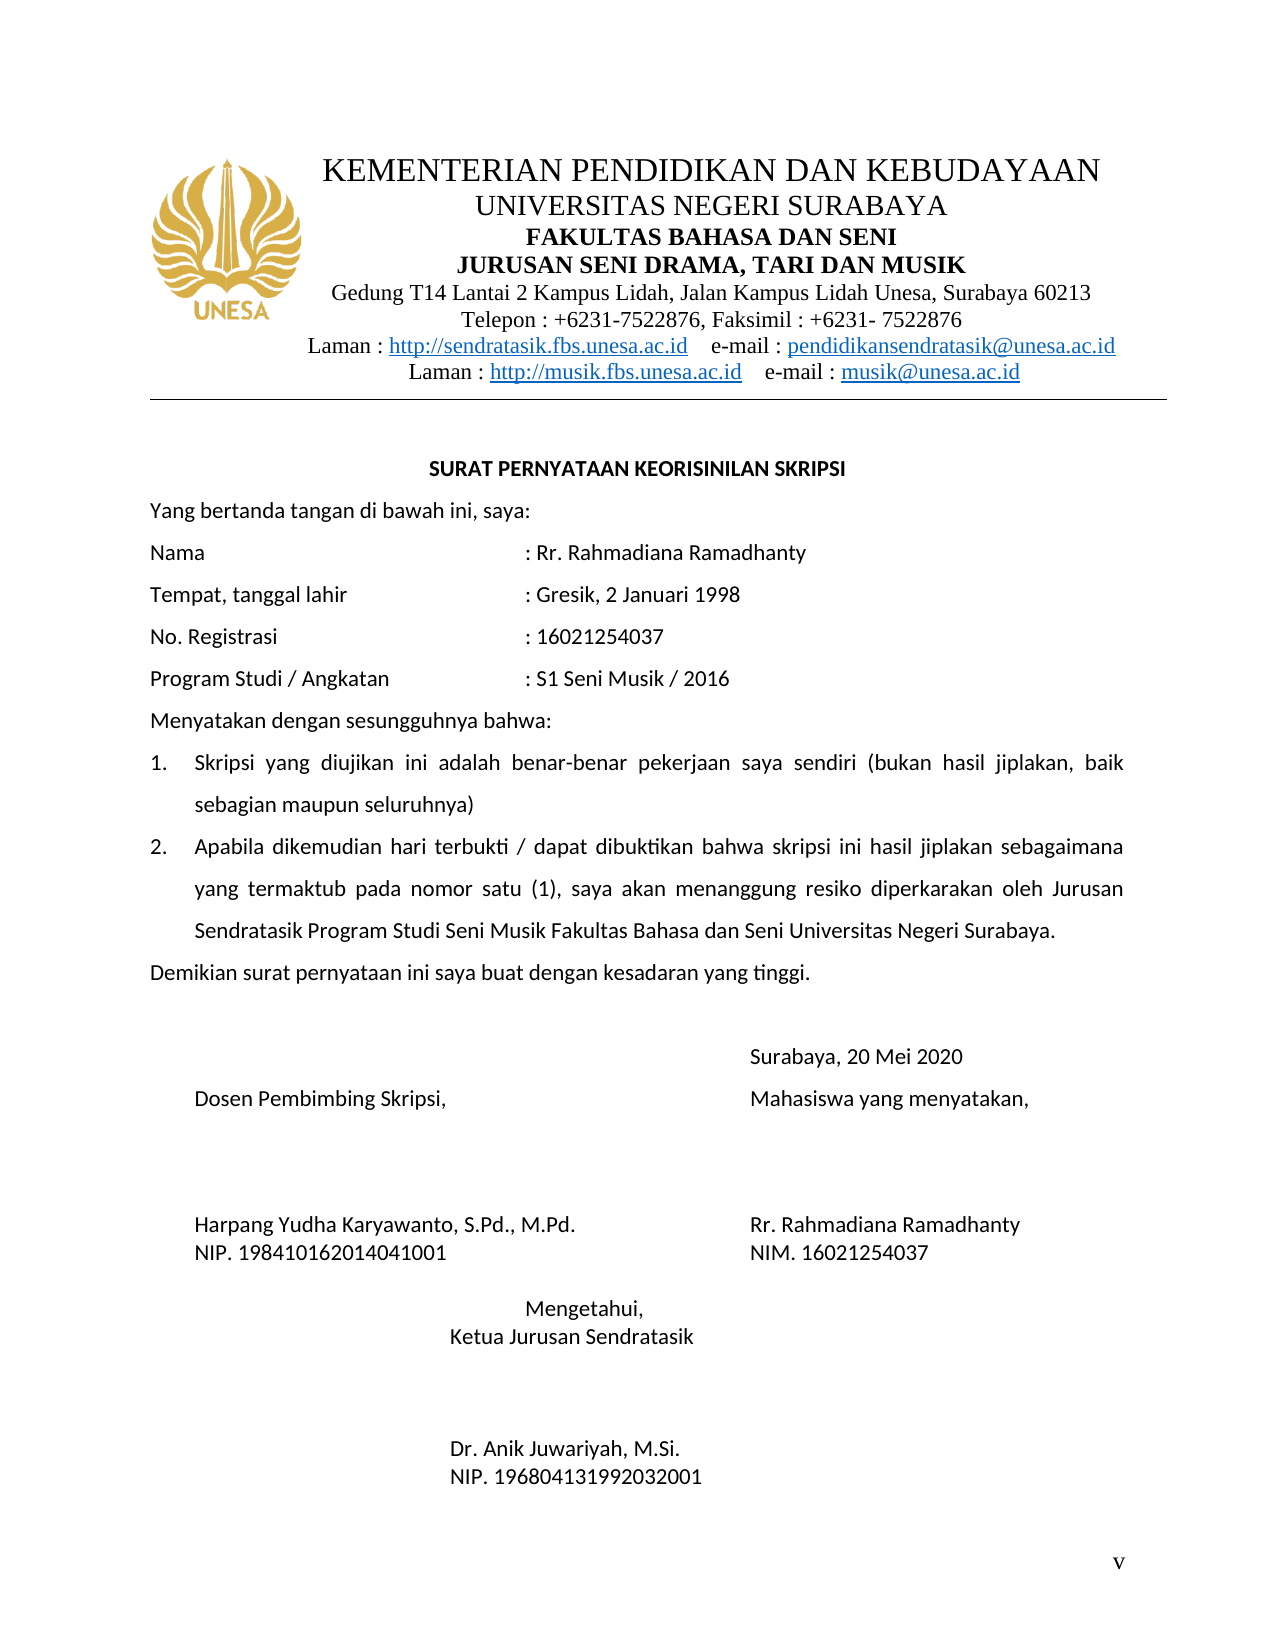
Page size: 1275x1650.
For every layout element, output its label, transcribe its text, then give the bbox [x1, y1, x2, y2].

picture [151, 157, 298, 320]
text Gedung T14 Lantai 2 Kampus Lidah, Jalan Kampus Lidah Unesa, Surabaya 60213 [298, 279, 1125, 306]
text Surabaya, 20 Mei 2020 [150, 1042, 1125, 1070]
text KEMENTERIAN PENDIDIKAN DAN KEBUDAYAAN [298, 150, 1125, 188]
text Nama : Rr. Rahmadiana Ramadhanty [150, 538, 1125, 566]
list Apabila dikemudian hari terbukti / dapat dibuktikan bahwa skripsi ini hasil jiplakan sebagaimana yang termaktub pada nomor satu (1), saya akan menanggung resiko diperkarakan oleh Jurusan Sendratasik Program Studi Seni Musik Fakultas Bahasa dan Seni Universitas Negeri Surabaya. [150, 832, 1125, 944]
list Skripsi yang diujikan ini adalah benar-benar pekerjaan saya sendiri (bukan hasil jiplakan, baik sebagian maupun seluruhnya) [150, 748, 1125, 818]
text Program Studi / Angkatan : S1 Seni Musik / 2016 [150, 664, 1125, 692]
text Demikian surat pernyataan ini saya buat dengan kesadaran yang tinggi. [150, 958, 1125, 986]
text SURAT PERNYATAAN KEORISINILAN SKRIPSI [150, 454, 1125, 482]
text No. Registrasi : 16021254037 [150, 622, 1125, 650]
text UNIVERSITAS NEGERI SURABAYA [298, 188, 1125, 222]
text Mengetahui, [150, 1294, 1125, 1322]
text NIP. 198410162014041001 NIM. 16021254037 [150, 1238, 1125, 1266]
text Laman : http://musik.fbs.unesa.ac.id e-mail : musik@unesa.ac.id [298, 358, 1125, 385]
text JURUSAN SENI DRAMA, TARI DAN MUSIK [298, 251, 1125, 279]
text FAKULTAS BAHASA DAN SENI [298, 222, 1125, 251]
text Dosen Pembimbing Skripsi, Mahasiswa yang menyatakan, [150, 1084, 1125, 1112]
text Menyatakan dengan sesungguhnya bahwa: [150, 706, 1125, 734]
text Harpang Yudha Karyawanto, S.Pd., M.Pd. Rr. Rahmadiana Ramadhanty [150, 1210, 1125, 1238]
text Tempat, tanggal lahir : Gresik, 2 Januari 1998 [150, 580, 1125, 608]
text Yang bertanda tangan di bawah ini, saya: [150, 496, 1125, 524]
text Laman : http://sendratasik.fbs.unesa.ac.id e-mail : pendidikansendratasik@unesa.ac.id [298, 332, 1125, 358]
text Telepon : +6231-7522876, Faksimil : +6231- 7522876 [298, 306, 1125, 332]
text NIP. 196804131992032001 [375, 1462, 1125, 1490]
text Dr. Anik Juwariyah, M.Si. [375, 1434, 1125, 1462]
text Ketua Jurusan Sendratasik [150, 1322, 1125, 1350]
